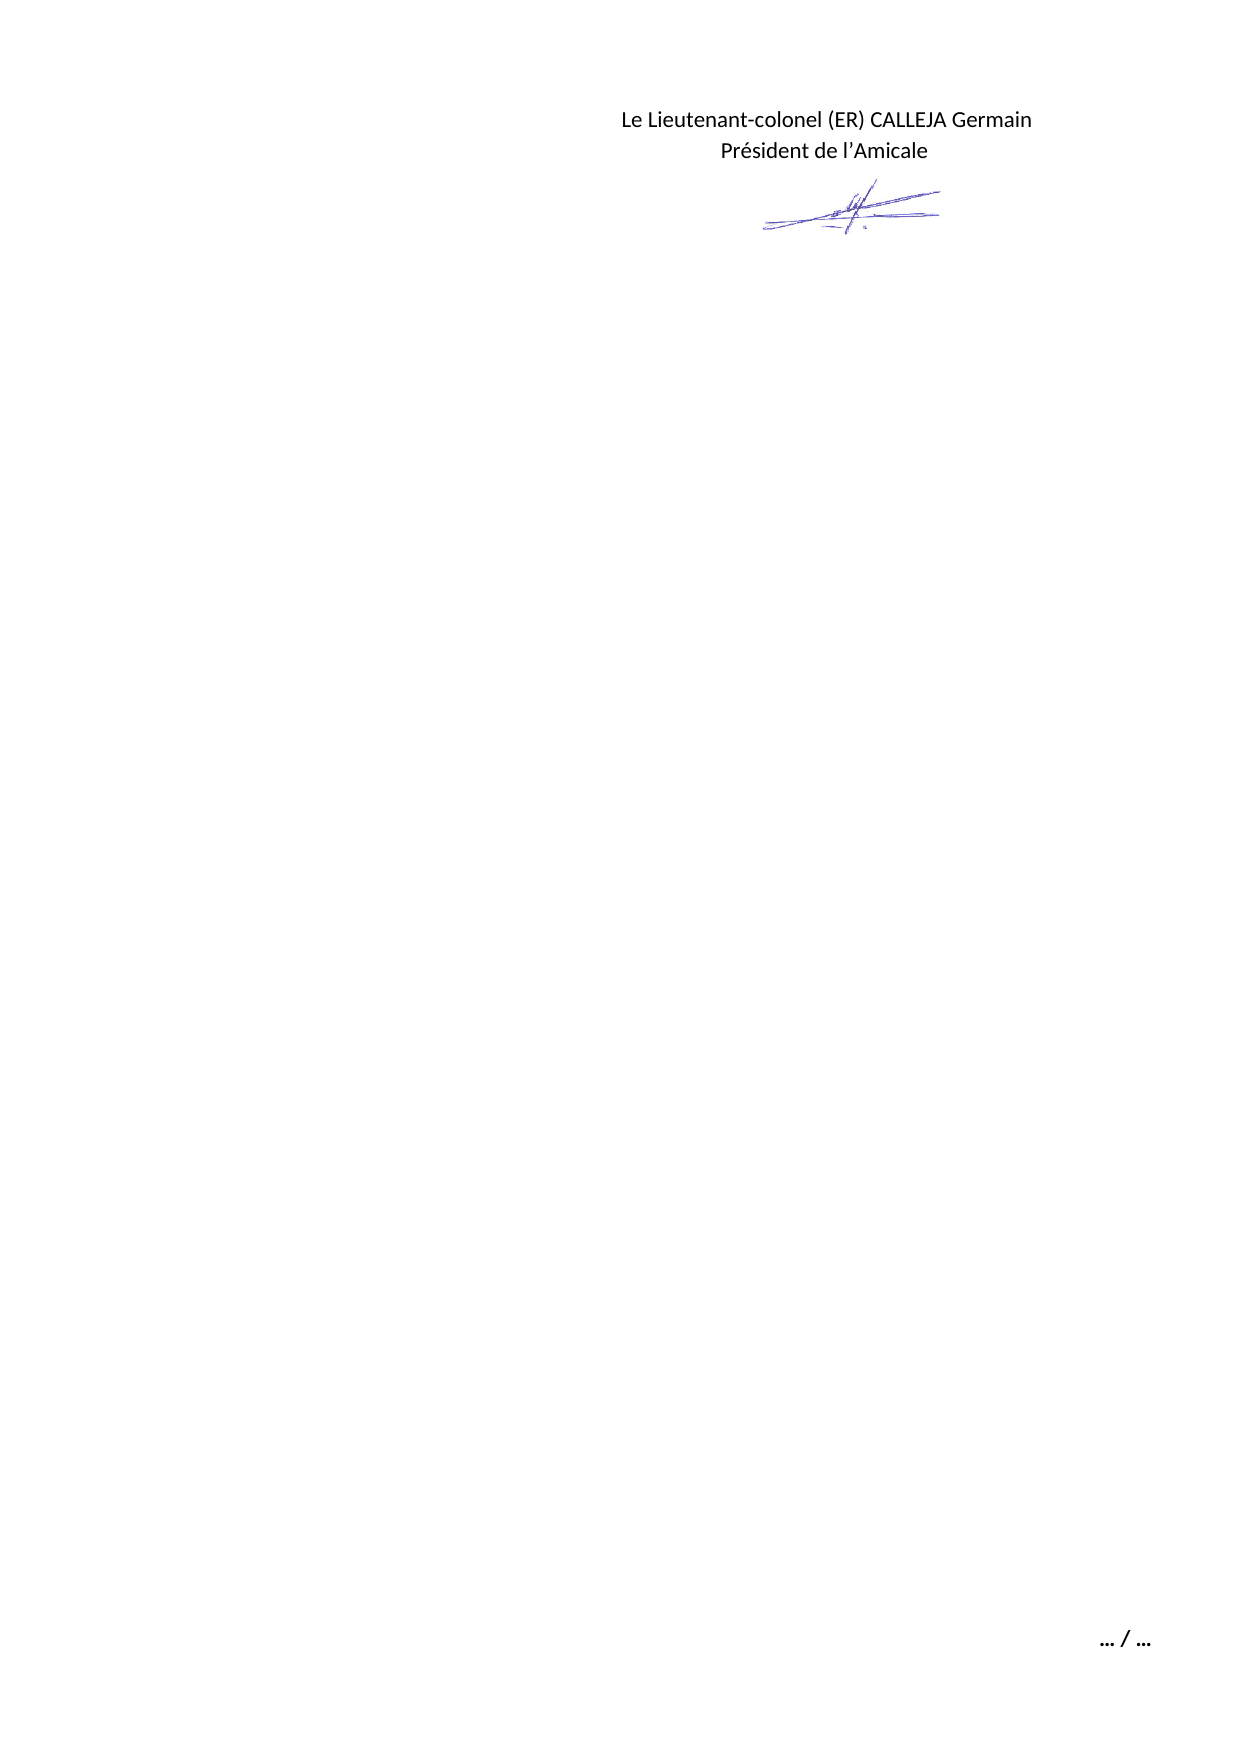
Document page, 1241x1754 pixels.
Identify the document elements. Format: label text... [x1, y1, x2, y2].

text Le Lieutenant-colonel (ER) CALLEJA Germain [89, 102, 1152, 133]
text Président de l’Amicale [89, 133, 1152, 164]
picture [760, 164, 953, 251]
